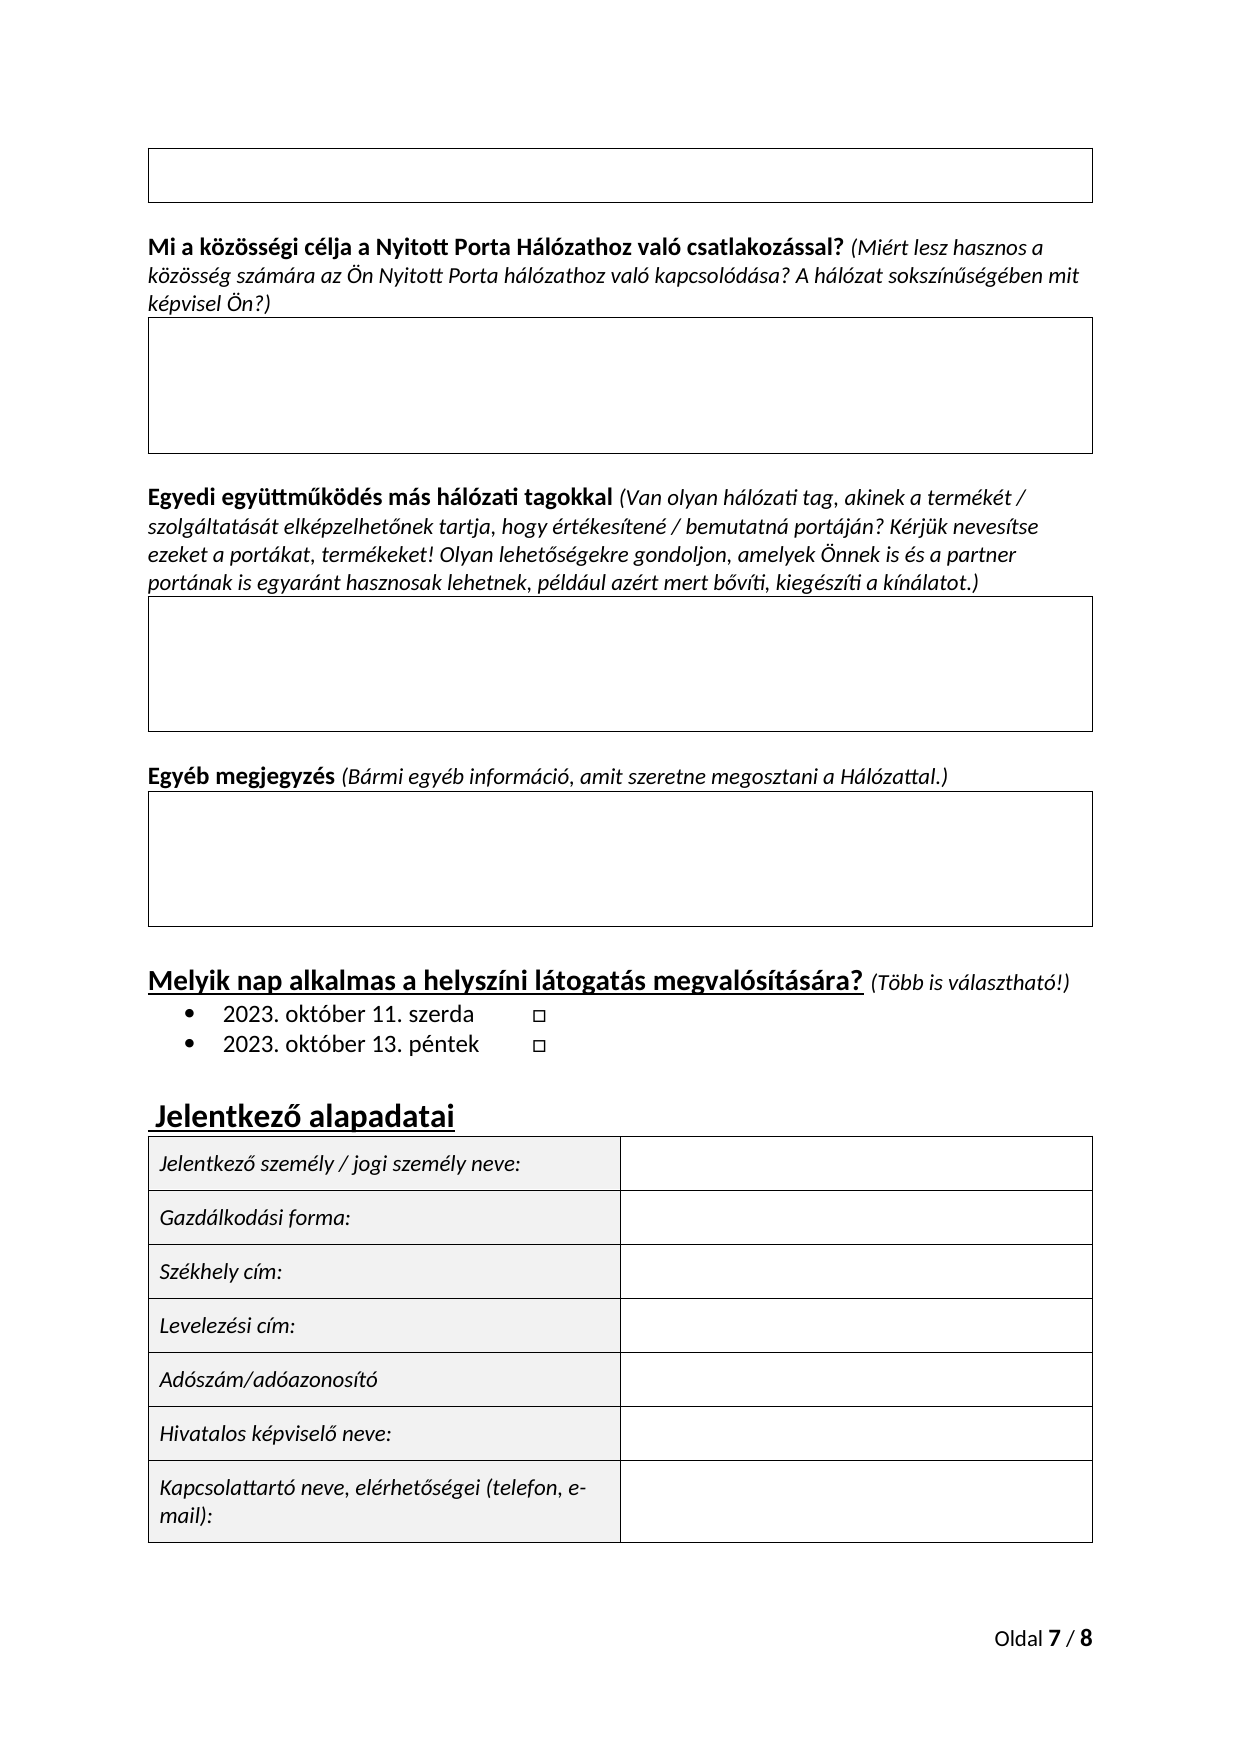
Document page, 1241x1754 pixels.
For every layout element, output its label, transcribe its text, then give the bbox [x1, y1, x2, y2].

table_header [149, 597, 1092, 731]
table_cell Gazdálkodási forma: [149, 1191, 620, 1244]
table_header [149, 792, 1092, 926]
table_cell [621, 1407, 1092, 1460]
table_header [149, 149, 1092, 202]
table_cell [621, 1299, 1092, 1352]
table_cell [621, 1353, 1092, 1406]
table_cell Hivatalos képviselő neve: [149, 1407, 620, 1460]
table_header Jelentkező személy / jogi személy neve: [149, 1137, 620, 1189]
table_header [621, 1137, 1092, 1189]
table_cell [621, 1461, 1092, 1542]
table_cell Székhely cím: [149, 1245, 620, 1298]
text Egyéb megjegyzés (Bármi egyéb információ, amit szeretne megosztani a Hálózattal.) [148, 760, 1093, 791]
text Jelentkező alapadatai [148, 1095, 1093, 1136]
text Melyik nap alkalmas a helyszíni látogatás megvalósítására? (Több is választható!) [148, 962, 1093, 998]
table_header [149, 318, 1092, 452]
text Egyedi együttműködés más hálózati tagokkal (Van olyan hálózati tag, akinek a termékét / szolgáltatását elképzelhetőnek tartja, hogy értékesítené / bemutatná portáján? Kérjük nevesítse ezeket a portákat, termékeket! Olyan lehetőségekre gondoljon, amelyek Önnek is és a partner portának is egyaránt hasznosak lehetnek, például azért mert bővíti, kiegészíti a kínálatot.) [148, 481, 1093, 596]
table_cell [621, 1245, 1092, 1298]
list 2023. október 11. szerda □ [185, 998, 1093, 1029]
table_cell [621, 1191, 1092, 1244]
list 2023. október 13. péntek □ [185, 1029, 1093, 1059]
table_cell Levelezési cím: [149, 1299, 620, 1352]
table_cell Kapcsolattartó neve, elérhetőségei (telefon, e-mail): [149, 1461, 620, 1542]
text Mi a közösségi célja a Nyitott Porta Hálózathoz való csatlakozással? (Miért lesz hasznos a közösség számára az Ön Nyitott Porta hálózathoz való kapcsolódása? A hálózat sokszínűségében mit képvisel Ön?) [148, 231, 1093, 317]
table_cell Adószám/adóazonosító [149, 1353, 620, 1406]
